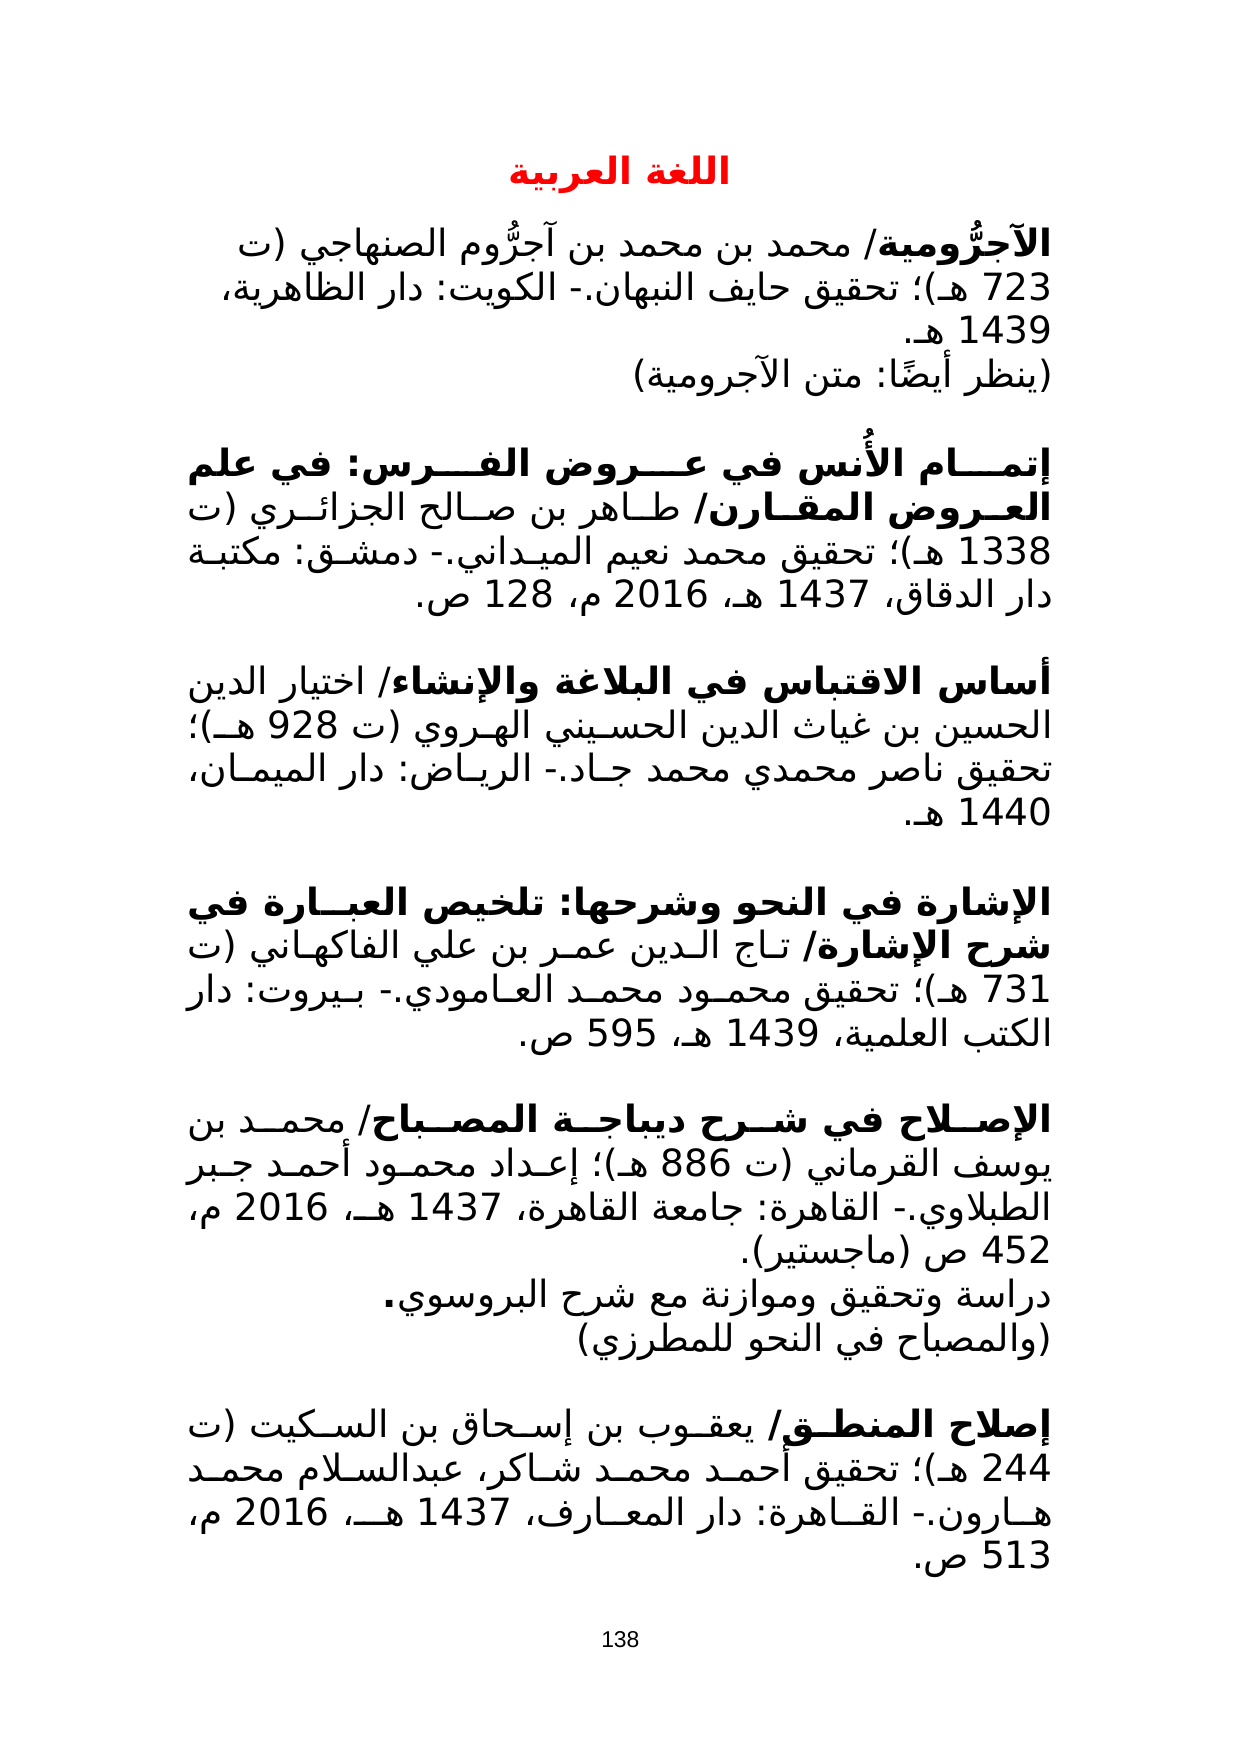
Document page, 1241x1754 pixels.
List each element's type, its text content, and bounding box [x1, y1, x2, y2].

text الآجرُّومية/ محمد بن محمد بن آجرُّوم الصنهاجي (ت 723 هـ)؛ تحقيق حايف النبهان.- الكويت: دار الظاهرية، 1439 هـ. [187, 222, 1053, 353]
text أساس الاقتباس في البلاغة والإنشاء/ اختيار الدين الحسين بن غياث الدين الحسيني الهروي (ت 928 هـ)؛ تحقيق ناصر محمدي محمد جاد.- الرياض: دار الميمان، 1440 هـ. [187, 660, 1053, 834]
text (ينظر أيضًا: متن الآجرومية) [187, 353, 1053, 396]
text إتمام الأُنس في عروض الفرس: في علم العروض المقارن/ طاهر بن صالح الجزائري (ت 1338 هـ)؛ تحقيق محمد نعيم الميداني.- دمشق: مكتبة دار الدقاق، 1437 هـ، 2016 م، 128 ص. [187, 442, 1053, 617]
text اللغة العربية [187, 150, 1053, 194]
text الإشارة في النحو وشرحها: تلخيص العبارة في شرح الإشارة/ تاج الدين عمر بن علي الفاكهاني (ت 731 هـ)؛ تحقيق محمود محمد العامودي.- بيروت: دار الكتب العلمية، 1439 هـ، 595 ص. [187, 880, 1053, 1055]
text الإصلاح في شرح ديباجة المصباح/ محمد بن يوسف القرماني (ت 886 هـ)؛ إعداد محمود أحمد جبر الطبلاوي.- القاهرة: جامعة القاهرة، 1437 هـ، 2016 م، 452 ص (ماجستير). [187, 1098, 1053, 1272]
text إصلاح المنطق/ يعقوب بن إسحاق بن السكيت (ت 244 هـ)؛ تحقيق أحمد محمد شاكر، عبدالسلام محمد هارون.- القاهرة: دار المعارف، 1437 هـ، 2016 م، 513 ص. [187, 1403, 1053, 1577]
text (والمصباح في النحو للمطرزي) [187, 1316, 1053, 1360]
text دراسة وتحقيق وموازنة مع شرح البروسوي. [187, 1272, 1053, 1316]
